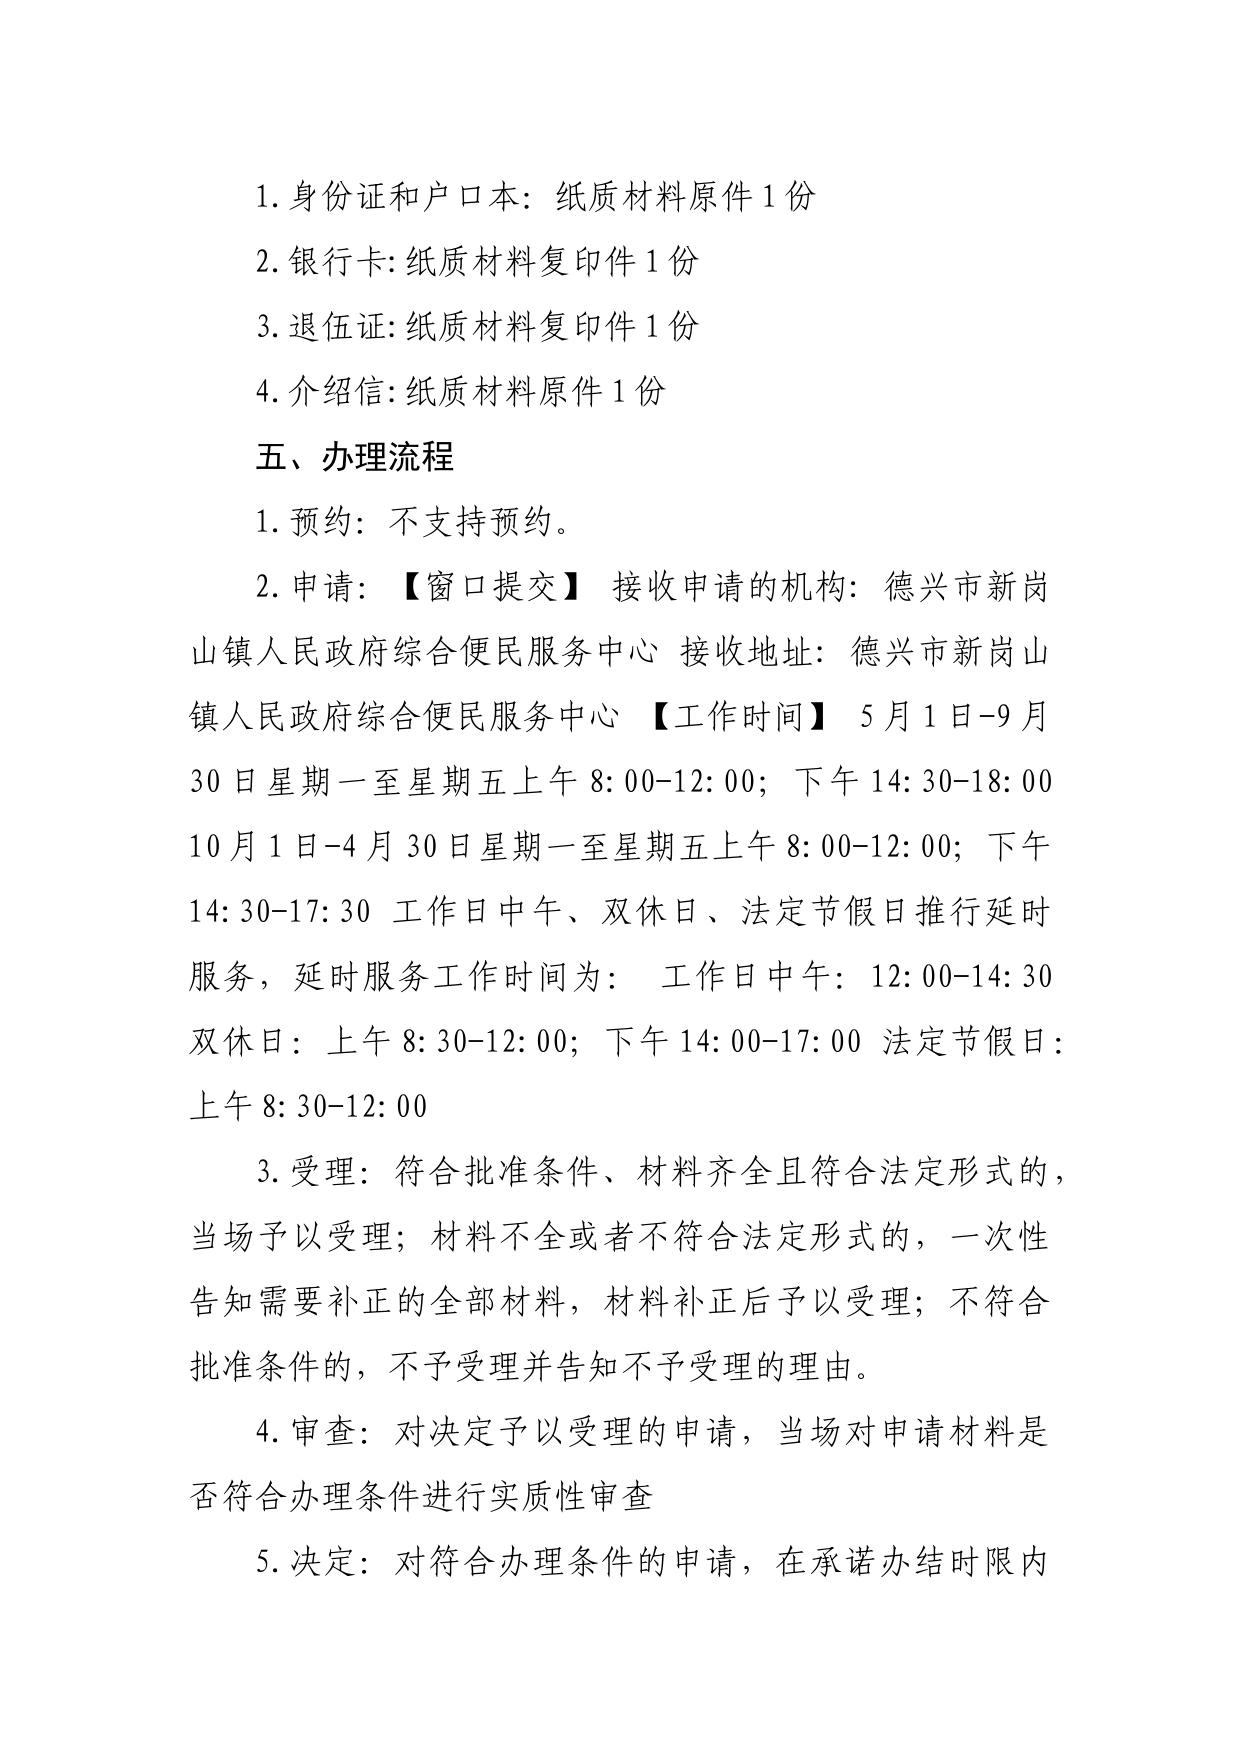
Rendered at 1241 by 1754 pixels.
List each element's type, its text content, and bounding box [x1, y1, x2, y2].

text 2.申请：【窗口提交】 接收申请的机构: 德兴市新岗山镇人民政府综合便民服务中心 接收地址: 德兴市新岗山镇人民政府综合便民服务中心 【工作时间】 5月1日-9月30日星期一至星期五上午8:00-12:00；下午14:30-18:00 10月1日-4月30日星期一至星期五上午8:00-12:00；下午14:30-17:30 工作日中午、双休日、法定节假日推行延时服务，延时服务工作时间为： 工作日中午：12:00-14:30 双休日：上午8:30-12:00；下午14:00-17:00 法定节假日：上午8:30-12:00 [187, 552, 1053, 1137]
text 4.介绍信:纸质材料原件1份 [187, 357, 1053, 422]
text 3.退伍证:纸质材料复印件1份 [187, 292, 1053, 357]
text 1.身份证和户口本：纸质材料原件1份 [187, 162, 1053, 227]
text 1.预约：不支持预约。 [187, 487, 1053, 552]
text 4.审查：对决定予以受理的申请，当场对申请材料是否符合办理条件进行实质性审查 [187, 1397, 1053, 1527]
text 3.受理：符合批准条件、材料齐全且符合法定形式的，当场予以受理；材料不全或者不符合法定形式的，一次性告知需要补正的全部材料，材料补正后予以受理；不符合批准条件的，不予受理并告知不予受理的理由。 [187, 1137, 1053, 1397]
text 五、办理流程 [187, 422, 1053, 487]
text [187, 1527, 1053, 1592]
text 2.银行卡:纸质材料复印件1份 [187, 227, 1053, 292]
